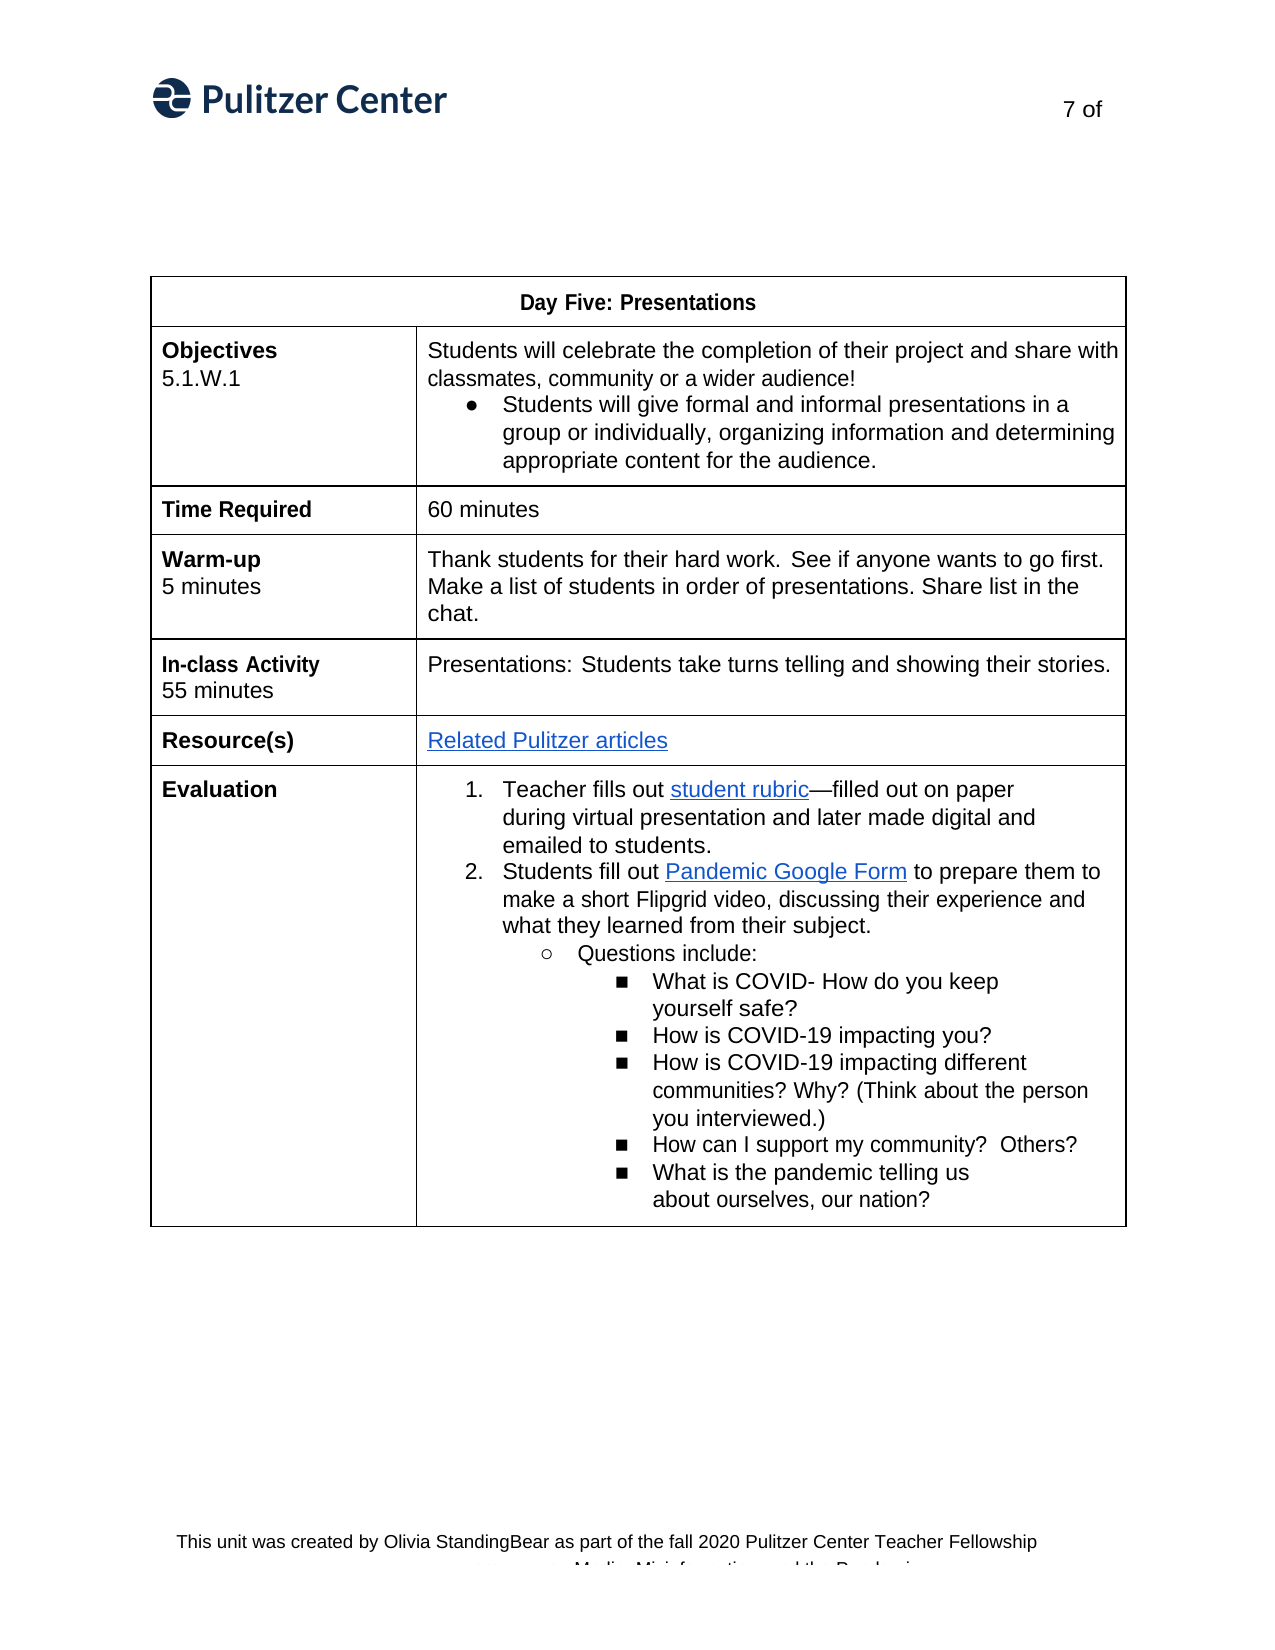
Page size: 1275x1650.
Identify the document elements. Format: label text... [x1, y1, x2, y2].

table_cell Evaluation [152, 766, 416, 1226]
table_cell Students will celebrate the completion of their project and share with classmates, community or a wider audience! Students will give formal and informal presentations in a group or individually, organizing information and determining appropriate content for the audience. [417, 327, 1125, 485]
table_cell Resource(s) [152, 716, 416, 765]
picture [153, 78, 447, 118]
table_cell 60 minutes [417, 487, 1125, 533]
table_cell Warm-up 5 minutes [152, 535, 416, 638]
table_cell Time Required [152, 487, 416, 533]
table_cell Related Pulitzer articles [417, 716, 1125, 765]
table_cell Thank students for their hard work. See if anyone wants to go first. Make a list of students in order of presentations. Share list in the chat. [417, 535, 1125, 638]
table_cell Presentations: Students take turns telling and showing their stories. [417, 640, 1125, 715]
table_cell Objectives 5.1.W.1 [152, 327, 416, 485]
table_cell Teacher fills out student rubric—filled out on paper during virtual presentation and later made digital and emailed to students. Students fill out Pandemic Google Form to prepare them to make a short Flipgrid video, discussing their experience and what they learned from their subject. Questions include: What is COVID- How do you keep yourself safe? How is COVID-19 impacting you? How is COVID-19 impacting different communities? Why? (Think about the person you interviewed.) How can I support my community? Others? What is the pandemic telling us about ourselves, our nation? [417, 766, 1125, 1226]
table_cell In-class Activity 55 minutes [152, 640, 416, 715]
table_header Day Five: Presentations [152, 277, 1125, 326]
